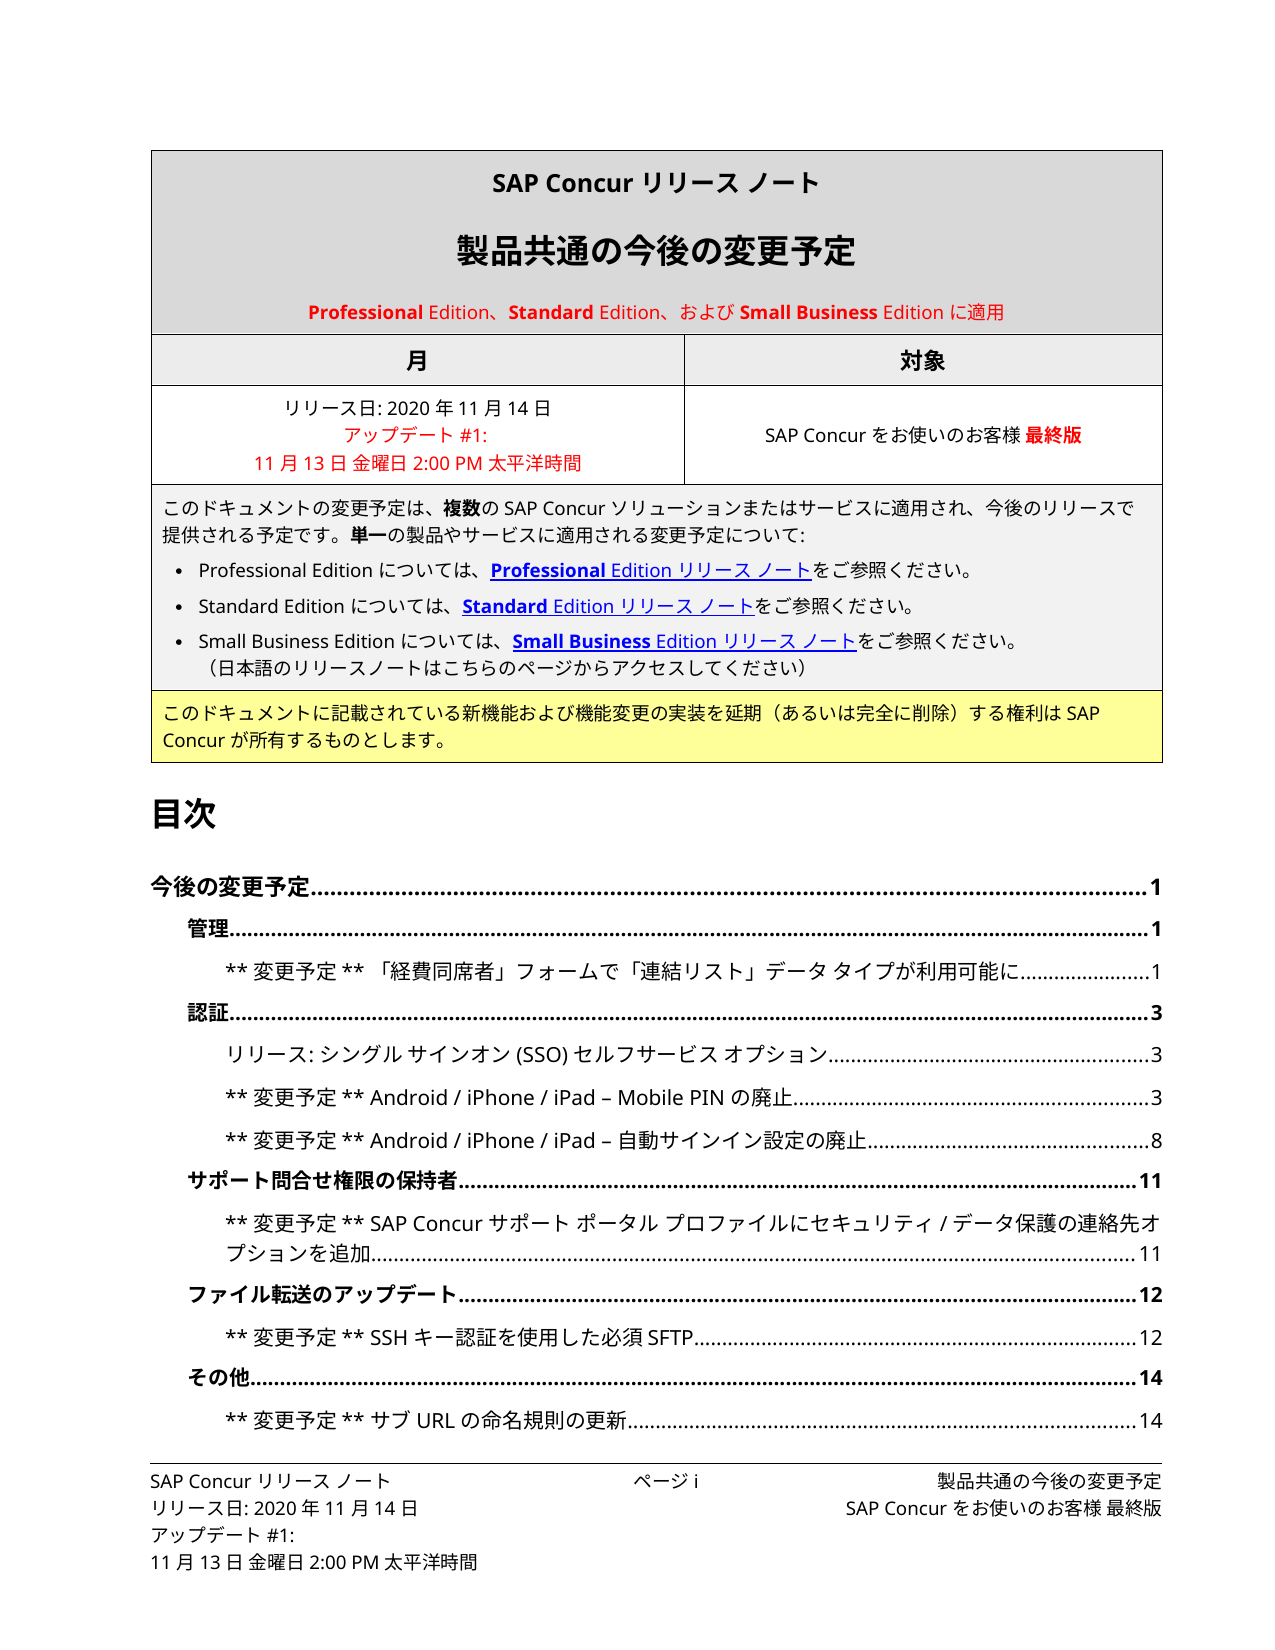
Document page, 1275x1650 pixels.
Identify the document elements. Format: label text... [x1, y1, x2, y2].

text 認証 3 [187, 996, 1162, 1026]
text ** 変更予定 ** 「経費同席者」フォームで「連結リスト」データ タイプが利用可能に 1 [225, 955, 1162, 986]
text 管理 1 [187, 913, 1162, 943]
table_cell SAP Concur をお使いのお客様 最終版 [685, 386, 1162, 484]
subtitle 目次 [150, 788, 1162, 836]
text ** 変更予定 ** SSH キー認証を使用した必須 SFTP 12 [225, 1321, 1162, 1351]
table_cell 対象 [685, 335, 1162, 384]
text リリース: シングル サインオン (SSO) セルフサービス オプション 3 [225, 1038, 1162, 1069]
text サポート問合せ権限の保持者 11 [187, 1164, 1162, 1195]
text ** 変更予定 ** Android / iPhone / iPad – Mobile PIN の廃止 3 [225, 1081, 1162, 1112]
text ** 変更予定 ** サブ URL の命名規則の更新 14 [225, 1404, 1162, 1434]
text ** 変更予定 ** SAP Concur サポート ポータル プロファイルにセキュリティ / データ保護の連絡先オプションを追加 11 [225, 1207, 1162, 1268]
table_cell リリース日: 2020 年 11 月 14 日 アップデート #1: 11 月 13 日 金曜日 2:00 PM 太平洋時間 [152, 386, 684, 484]
table_cell このドキュメントに記載されている新機能および機能変更の実装を延期（あるいは完全に削除）する権利は SAP Concur が所有するものとします。 [152, 691, 1162, 762]
table_cell 月 [152, 335, 684, 384]
text その他 14 [187, 1361, 1162, 1391]
text ファイル転送のアップデート 12 [187, 1278, 1162, 1308]
text ** 変更予定 ** Android / iPhone / iPad – 自動サインイン設定の廃止 8 [225, 1124, 1162, 1154]
text 今後の変更予定 1 [150, 869, 1162, 903]
table_cell このドキュメントの変更予定は、複数の SAP Concur ソリューションまたはサービスに適用され、今後のリリースで提供される予定です。単一の製品やサービスに適用される変更予定について: Professional Edition については、Professional Edition リリース ノートをご参照ください。 Standard Edition については、Standard Edition リリース ノートをご参照ください。 Small Business Edition については、Small Business Edition リリース ノートをご参照ください。 （日本語のリリースノートはこちらのページからアクセスしてください） [152, 485, 1162, 689]
table_header SAP Concur リリース ノート 製品共通の今後の変更予定 Professional Edition、Standard Edition、および Small Business Edition に適用 [152, 151, 1162, 333]
